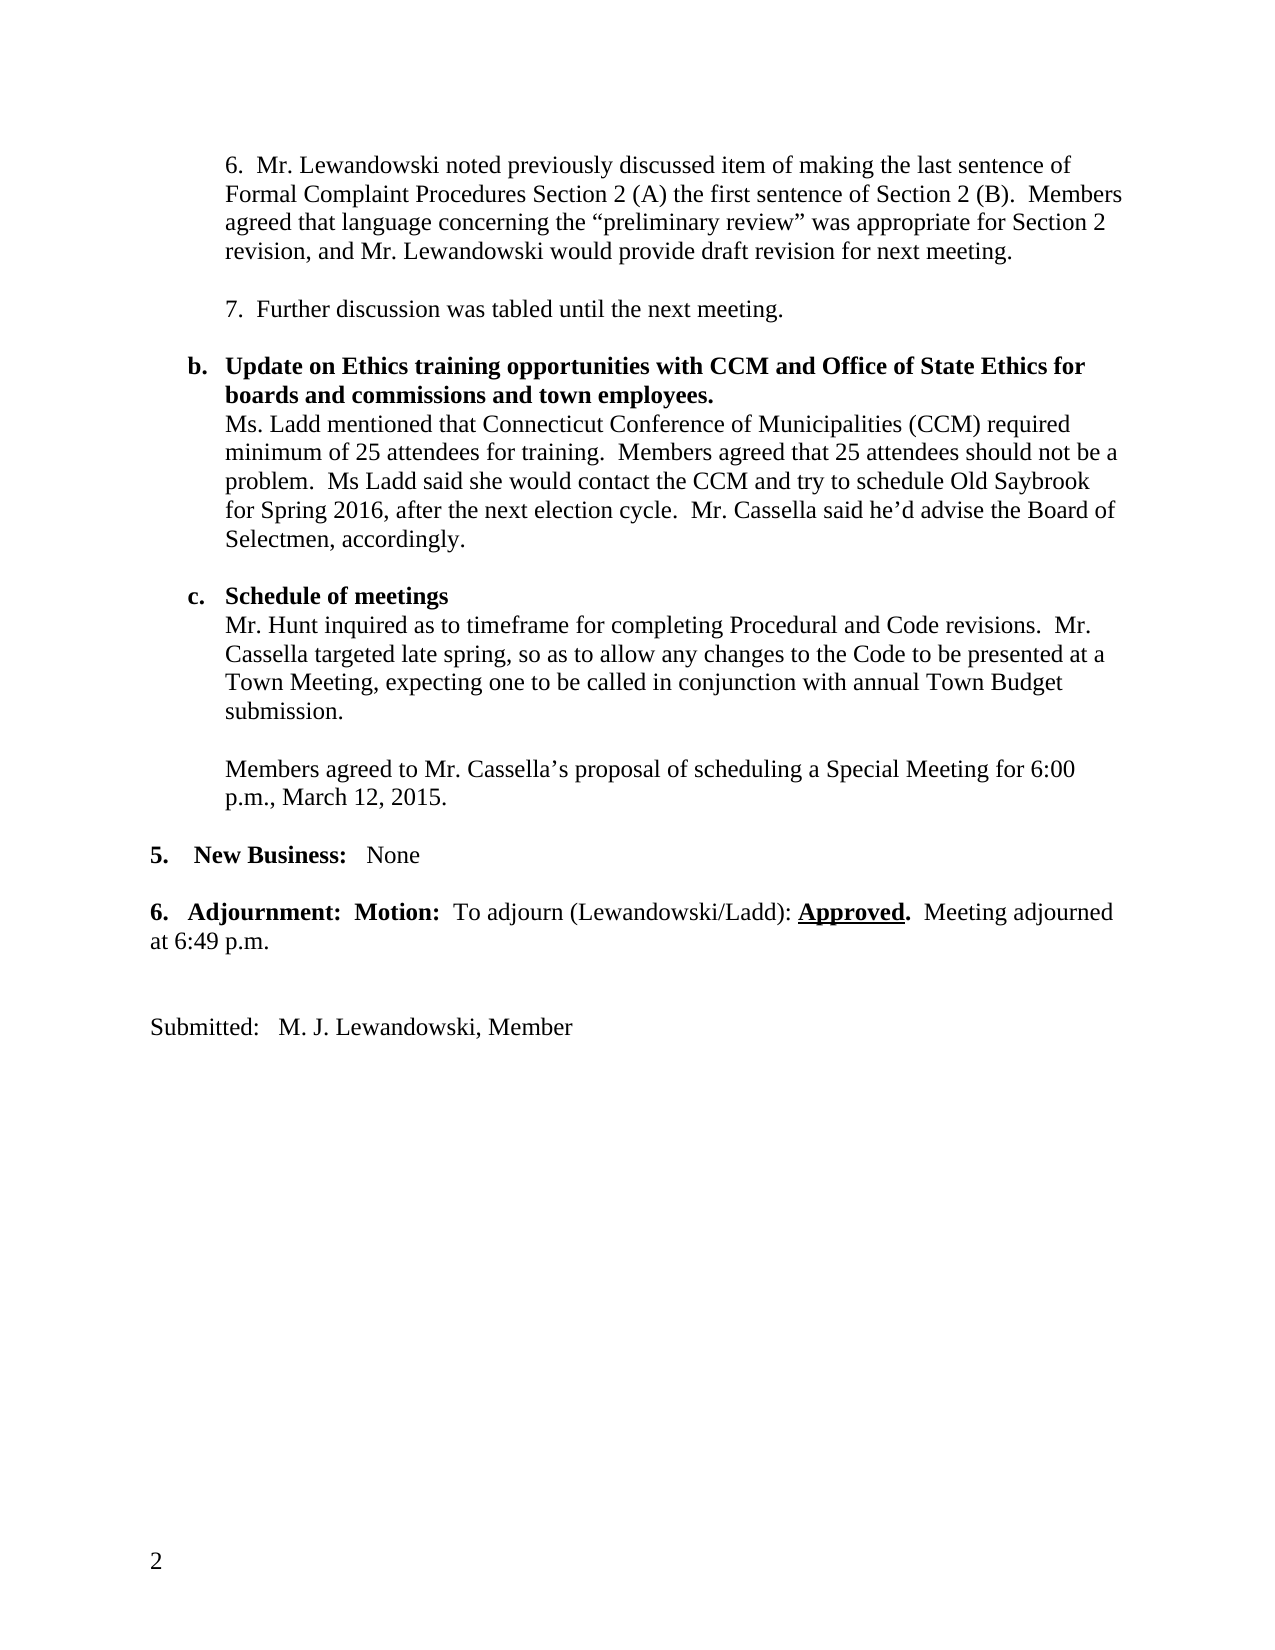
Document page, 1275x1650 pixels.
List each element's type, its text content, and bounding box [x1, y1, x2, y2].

text Submitted: M. J. Lewandowski, Member [150, 1012, 1125, 1041]
text 6. Adjournment: Motion: To adjourn (Lewandowski/Ladd): Approved. Meeting adjourned at 6:49 p.m. [150, 897, 1125, 955]
list Schedule of meetings [187, 581, 1125, 610]
text 7. Further discussion was tabled until the next meeting. [225, 294, 1125, 322]
text Members agreed to Mr. Cassella’s proposal of scheduling a Special Meeting for 6:00 p.m., March 12, 2015. [225, 754, 1125, 811]
list New Business: None [150, 840, 1125, 869]
list Update on Ethics training opportunities with CCM and Office of State Ethics for boards and commissions and town employees. [187, 351, 1125, 409]
text 6. Mr. Lewandowski noted previously discussed item of making the last sentence of Formal Complaint Procedures Section 2 (A) the first sentence of Section 2 (B). Members agreed that language concerning the “preliminary review” was appropriate for Section 2 revision, and Mr. Lewandowski would provide draft revision for next meeting. [225, 150, 1125, 265]
list Ms. Ladd mentioned that Connecticut Conference of Municipalities (CCM) required minimum of 25 attendees for training. Members agreed that 25 attendees should not be a problem. Ms Ladd said she would contact the CCM and try to schedule Old Saybrook for Spring 2016, after the next election cycle. Mr. Cassella said he’d advise the Board of Selectmen, accordingly. [225, 409, 1125, 552]
text Mr. Hunt inquired as to timeframe for completing Procedural and Code revisions. Mr. Cassella targeted late spring, so as to allow any changes to the Code to be presented at a Town Meeting, expecting one to be called in conjunction with annual Town Budget submission. [225, 610, 1125, 725]
